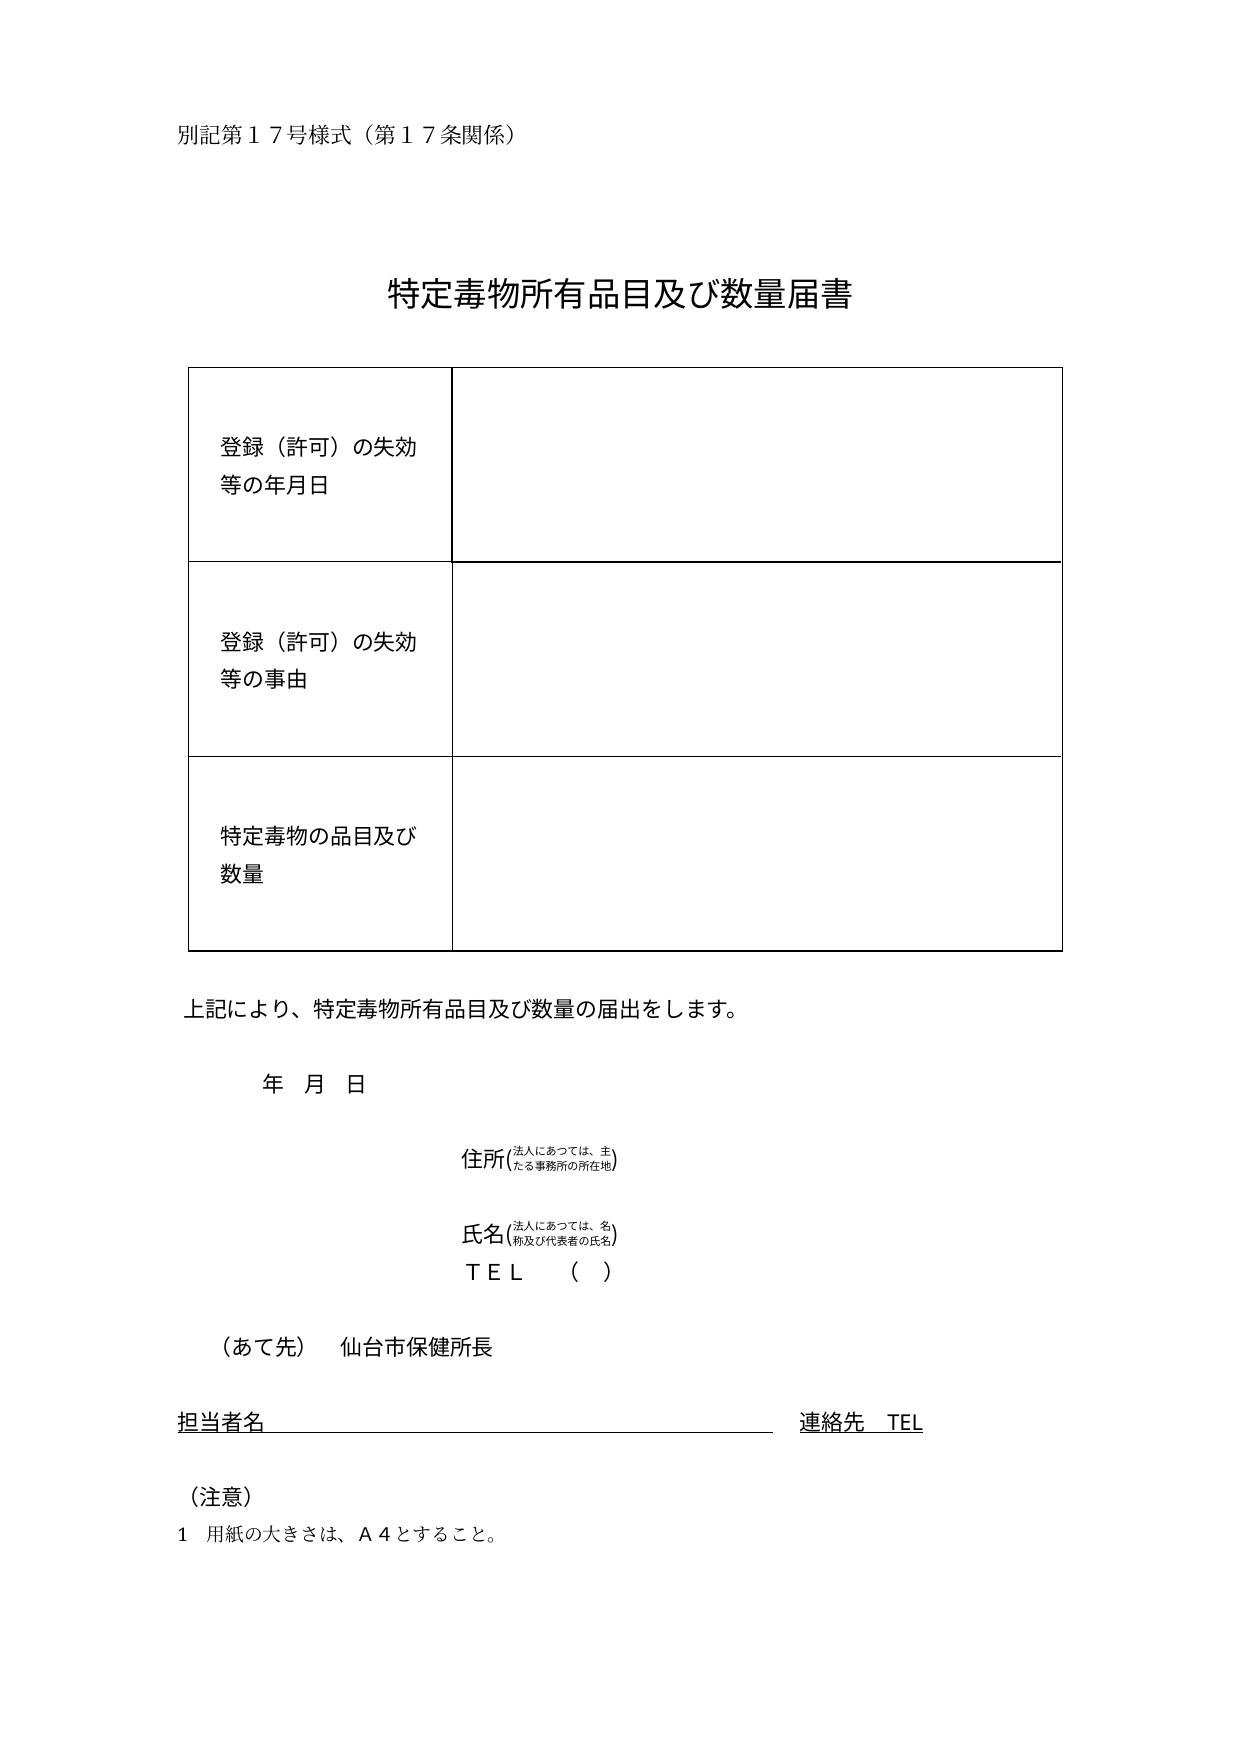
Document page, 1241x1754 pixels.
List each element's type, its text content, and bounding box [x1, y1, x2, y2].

text （あて先） 仙台市保健所長 [177, 1327, 1063, 1364]
text 担当者名 連絡先 TEL [177, 1402, 1063, 1439]
table_cell [453, 561, 1062, 756]
table_cell 登録（許可）の失効 等の事由 [189, 562, 452, 756]
text 氏名法人にあつては、名称及び代表者の氏名 [177, 1214, 1063, 1252]
table_cell 特定毒物の品目及び 数量 [189, 757, 452, 950]
text 年 月 日 [177, 1064, 1063, 1102]
text （注意） [177, 1477, 1063, 1514]
table_cell [453, 756, 1062, 950]
table_header [453, 368, 1062, 561]
table_header 登録（許可）の失効 等の年月日 [189, 368, 451, 561]
text ＴＥＬ （ ） [177, 1252, 1063, 1289]
text 上記により、特定毒物所有品目及び数量の届出をします。 [177, 989, 1063, 1027]
text 住所法人にあつては、主たる事務所の所在地 [177, 1139, 1063, 1177]
text 特定毒物所有品目及び数量届書 [177, 254, 1063, 329]
text 1 用紙の大きさは、Ａ４とすること。 [177, 1514, 1063, 1552]
